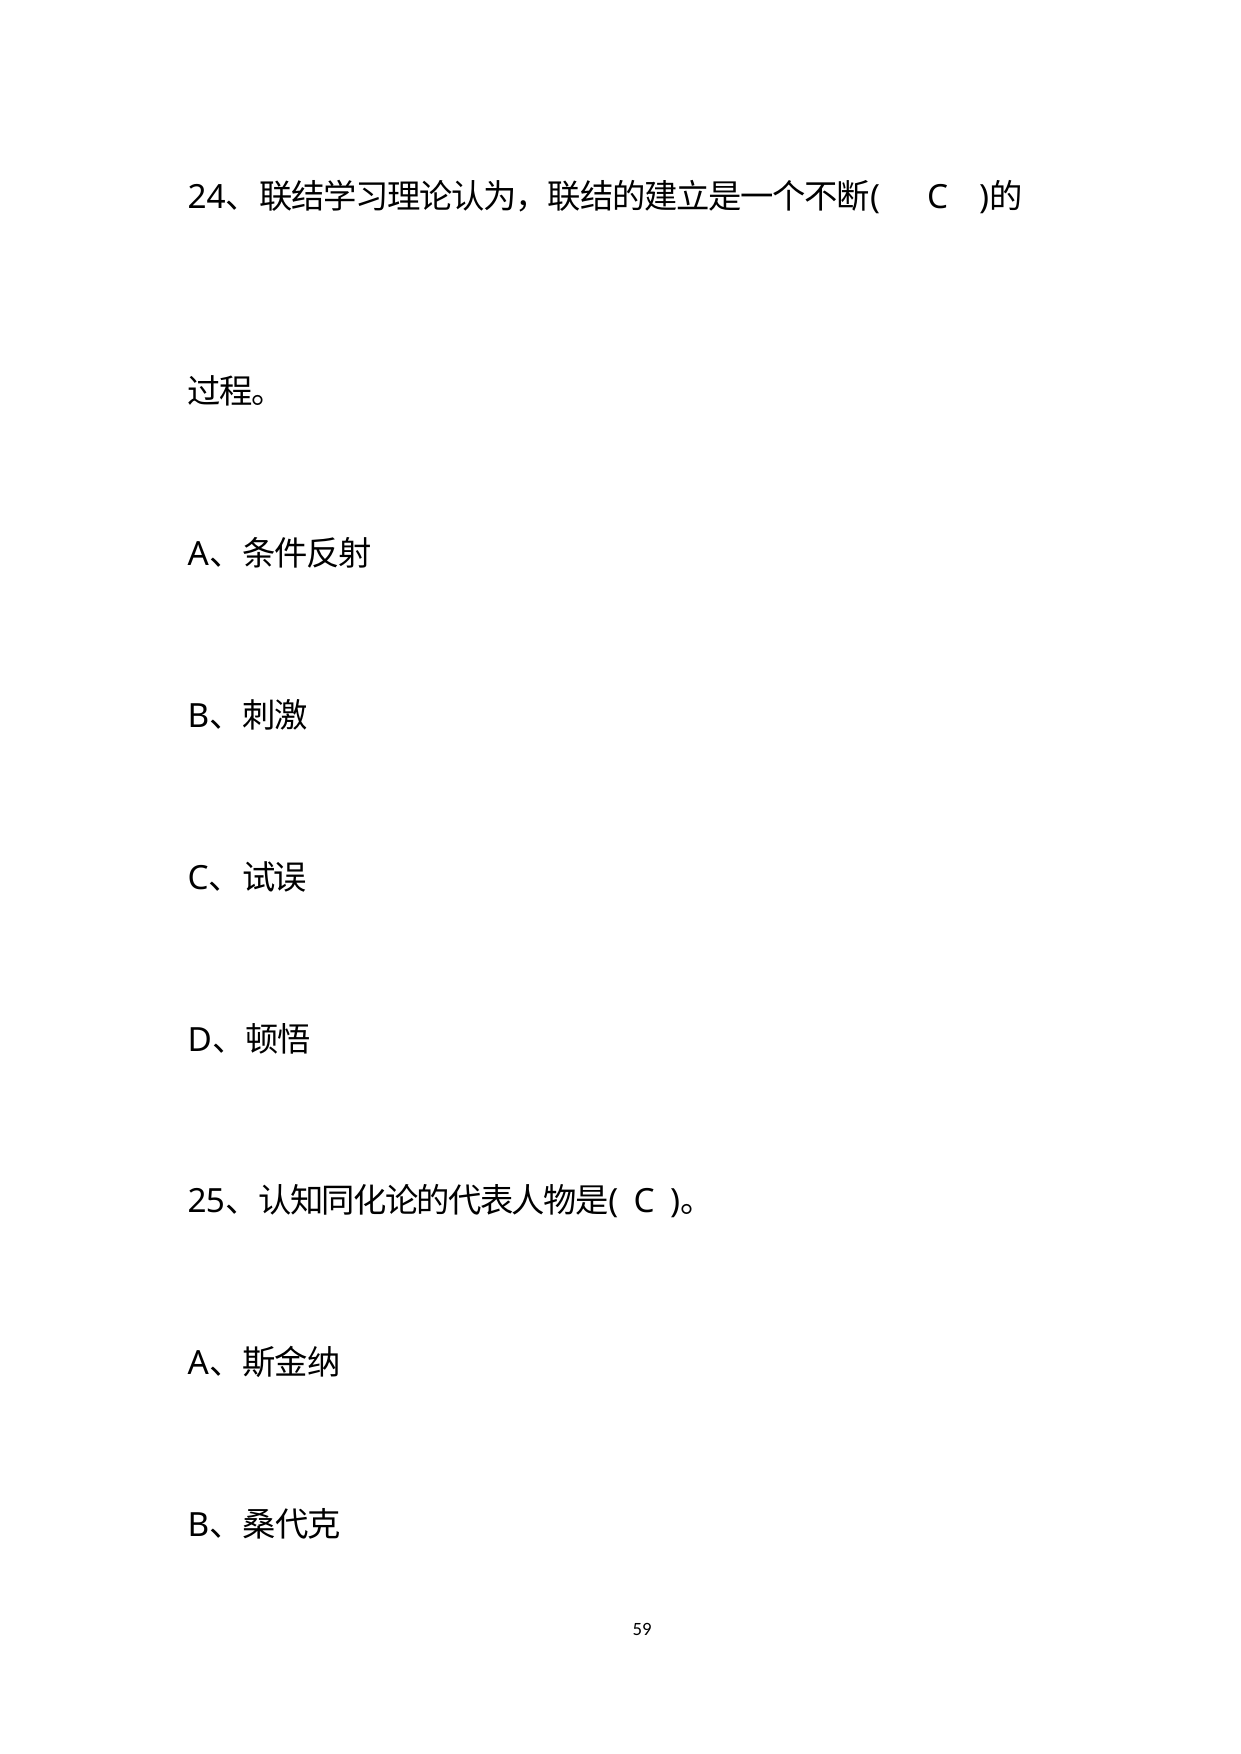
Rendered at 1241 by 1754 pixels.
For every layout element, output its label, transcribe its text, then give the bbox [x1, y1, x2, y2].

text A、斯金纳 [187, 1328, 1053, 1393]
text B、桑代克 [187, 1490, 1053, 1555]
text 24、联结学习理论认为，联结的建立是一个不断( C )的过程。 [187, 162, 1053, 422]
text C、试误 [187, 842, 1053, 907]
text B、刺激 [187, 680, 1053, 745]
text 25、认知同化论的代表人物是( C )。 [187, 1166, 1053, 1231]
text D、顿悟 [187, 1004, 1053, 1069]
text A、条件反射 [187, 518, 1053, 583]
